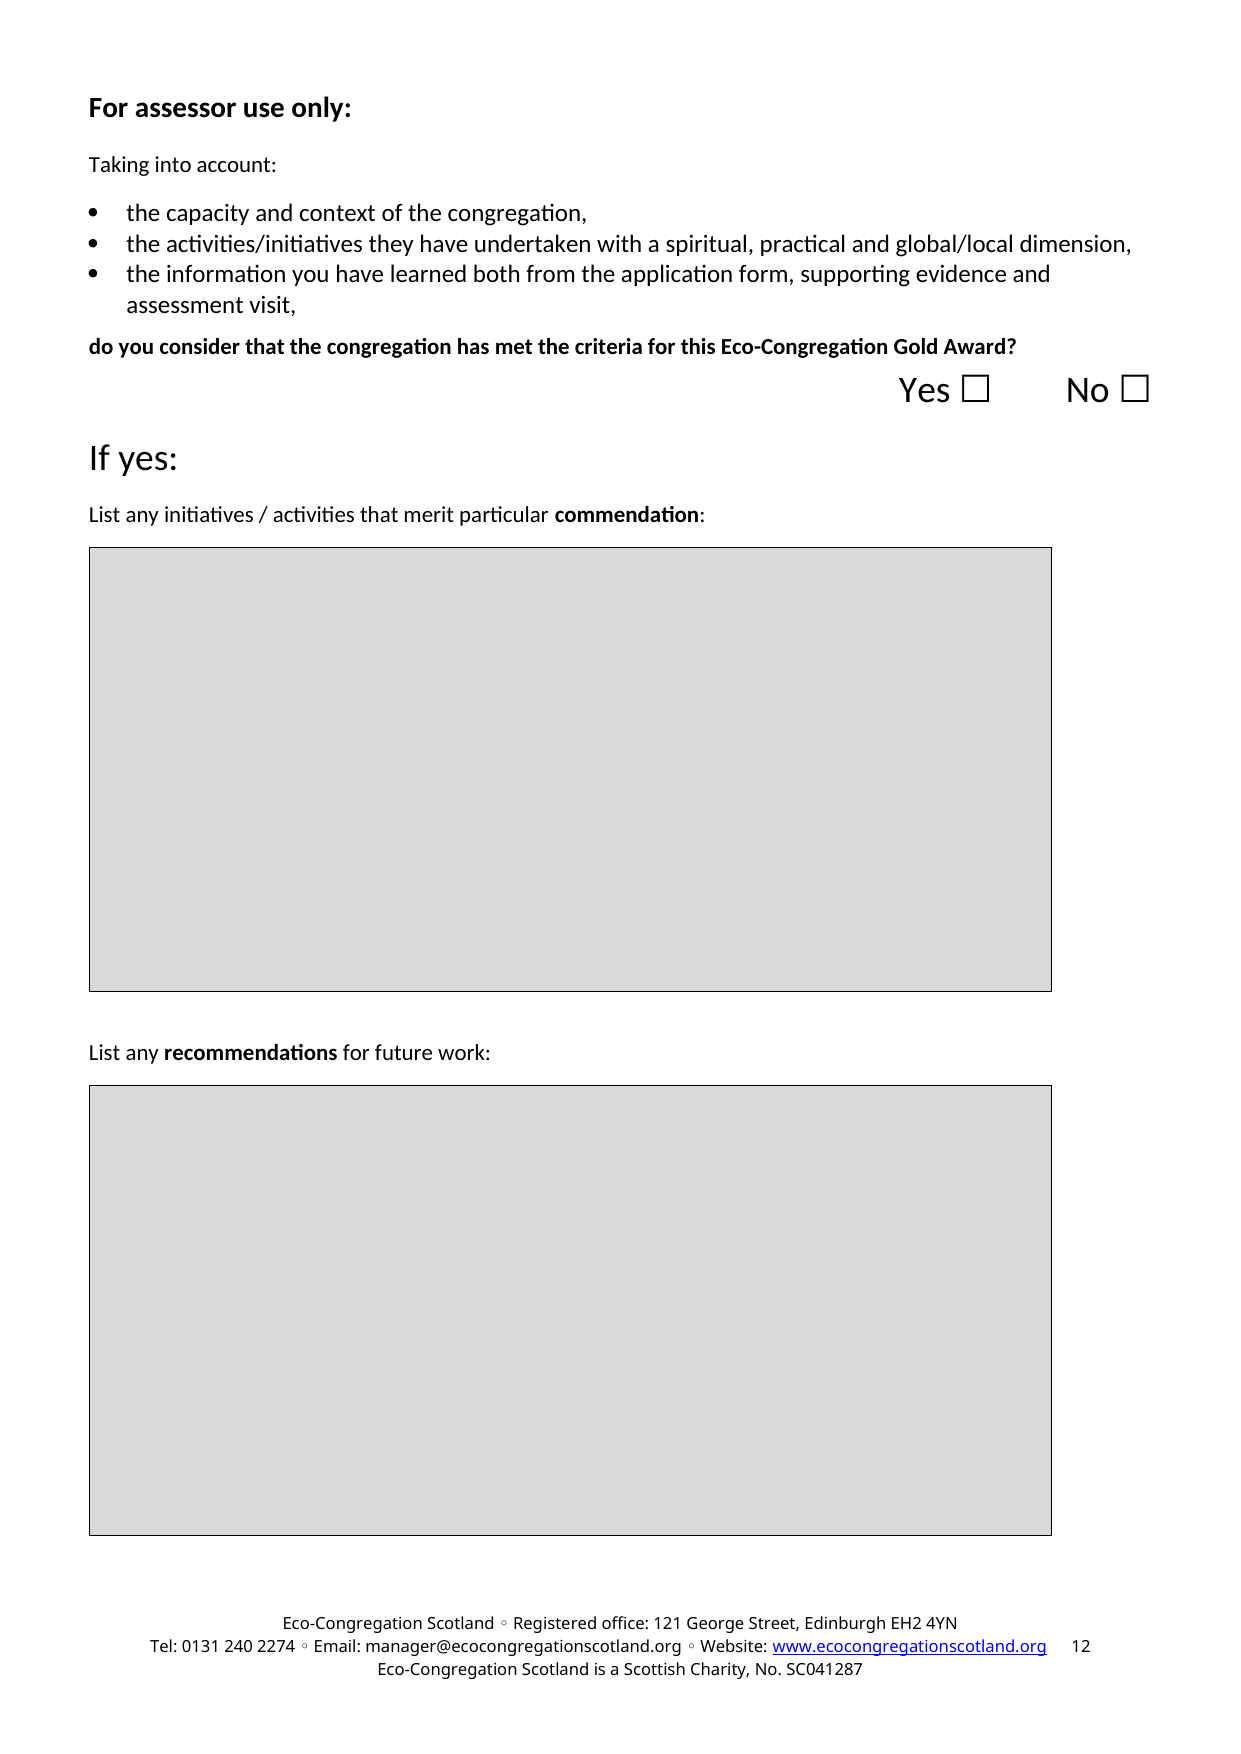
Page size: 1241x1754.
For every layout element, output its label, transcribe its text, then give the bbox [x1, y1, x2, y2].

list the information you have learned both from the application form, supporting evidence and assessment visit, [89, 258, 1152, 319]
text If yes: [89, 434, 1152, 480]
text Yes ☐ No ☐ [89, 362, 1152, 413]
text Taking into account: [89, 150, 1152, 178]
text List any recommendations for future work: [89, 1038, 1152, 1067]
table_header [90, 548, 1051, 991]
text For assessor use only: [89, 89, 1152, 124]
text do you consider that the congregation has met the criteria for this Eco-Congregation Gold Award? [89, 332, 1152, 360]
text List any initiatives / activities that merit particular commendation: [89, 500, 1152, 528]
table_header [90, 1086, 1051, 1535]
list the activities/initiatives they have undertaken with a spiritual, practical and global/local dimension, [89, 228, 1152, 258]
list the capacity and context of the congregation, [89, 197, 1152, 228]
